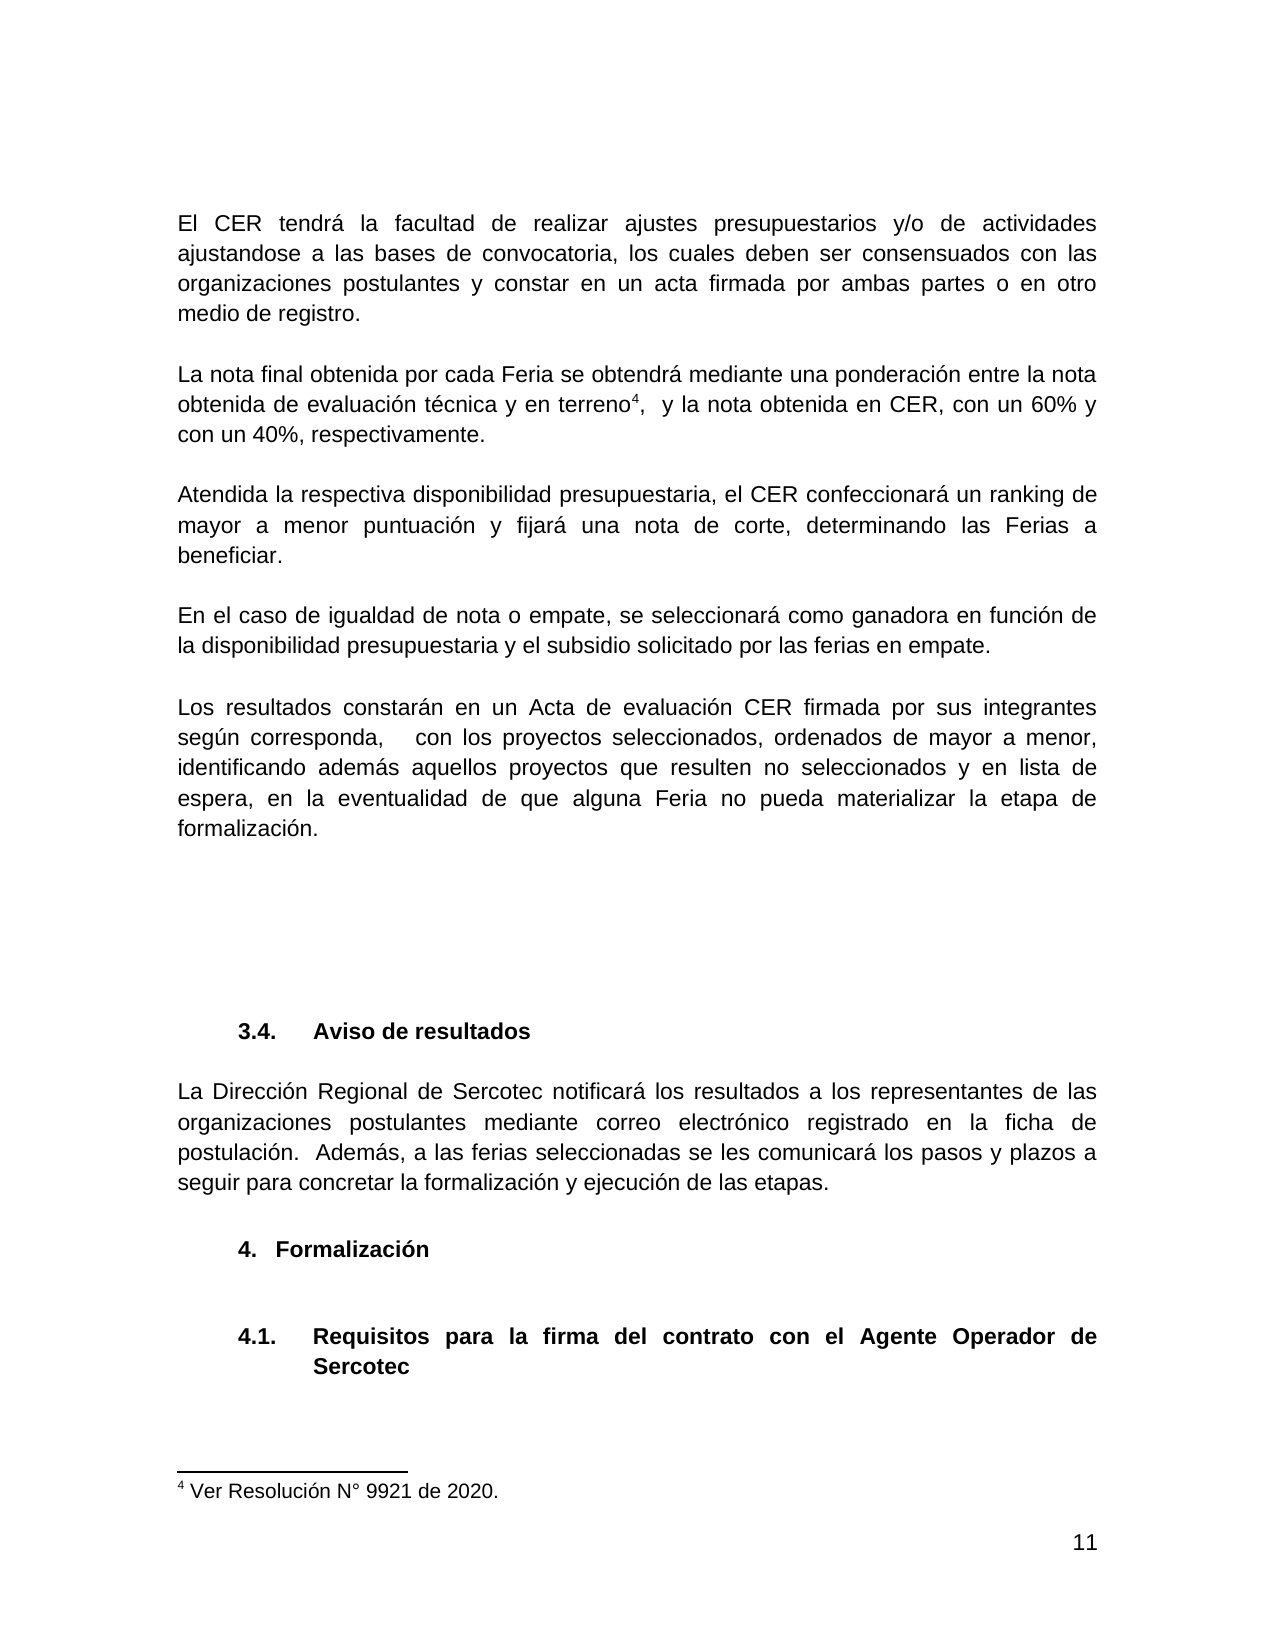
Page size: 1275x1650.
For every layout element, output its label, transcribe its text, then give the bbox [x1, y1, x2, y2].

text Los resultados constarán en un Acta de evaluación CER firmada por sus integrantes según corresponda, con los proyectos seleccionados, ordenados de mayor a menor, identificando además aquellos proyectos que resulten no seleccionados y en lista de espera, en la eventualidad de que alguna Feria no pueda materializar la etapa de formalización. [177, 694, 1098, 841]
subtitle Aviso de resultados [238, 1018, 1098, 1044]
text La nota final obtenida por cada Feria se obtendrá mediante una ponderación entre la nota obtenida de evaluación técnica y en terreno, y la nota obtenida en CER, con un 60% y con un 40%, respectivamente. [177, 361, 1098, 447]
list Requisitos para la firma del contrato con el Agente Operador de Sercotec [238, 1323, 1098, 1379]
text El CER tendrá la facultad de realizar ajustes presupuestarios y/o de actividades ajustandose a las bases de convocatoria, los cuales deben ser consensuados con las organizaciones postulantes y constar en un acta firmada por ambas partes o en otro medio de registro. [177, 209, 1098, 326]
text En el caso de igualdad de nota o empate, se seleccionará como ganadora en función de la disponibilidad presupuestaria y el subsidio solicitado por las ferias en empate. [177, 602, 1098, 659]
text Atendida la respectiva disponibilidad presupuestaria, el CER confeccionará un ranking de mayor a menor puntuación y fijará una nota de corte, determinando las Ferias a beneficiar. [177, 481, 1098, 568]
subtitle Formalización [238, 1236, 1098, 1262]
text La Dirección Regional de Sercotec notificará los resultados a los representantes de las organizaciones postulantes mediante correo electrónico registrado en la ficha de postulación. Además, a las ferias seleccionadas se les comunicará los pasos y plazos a seguir para concretar la formalización y ejecución de las etapas. [177, 1078, 1098, 1195]
